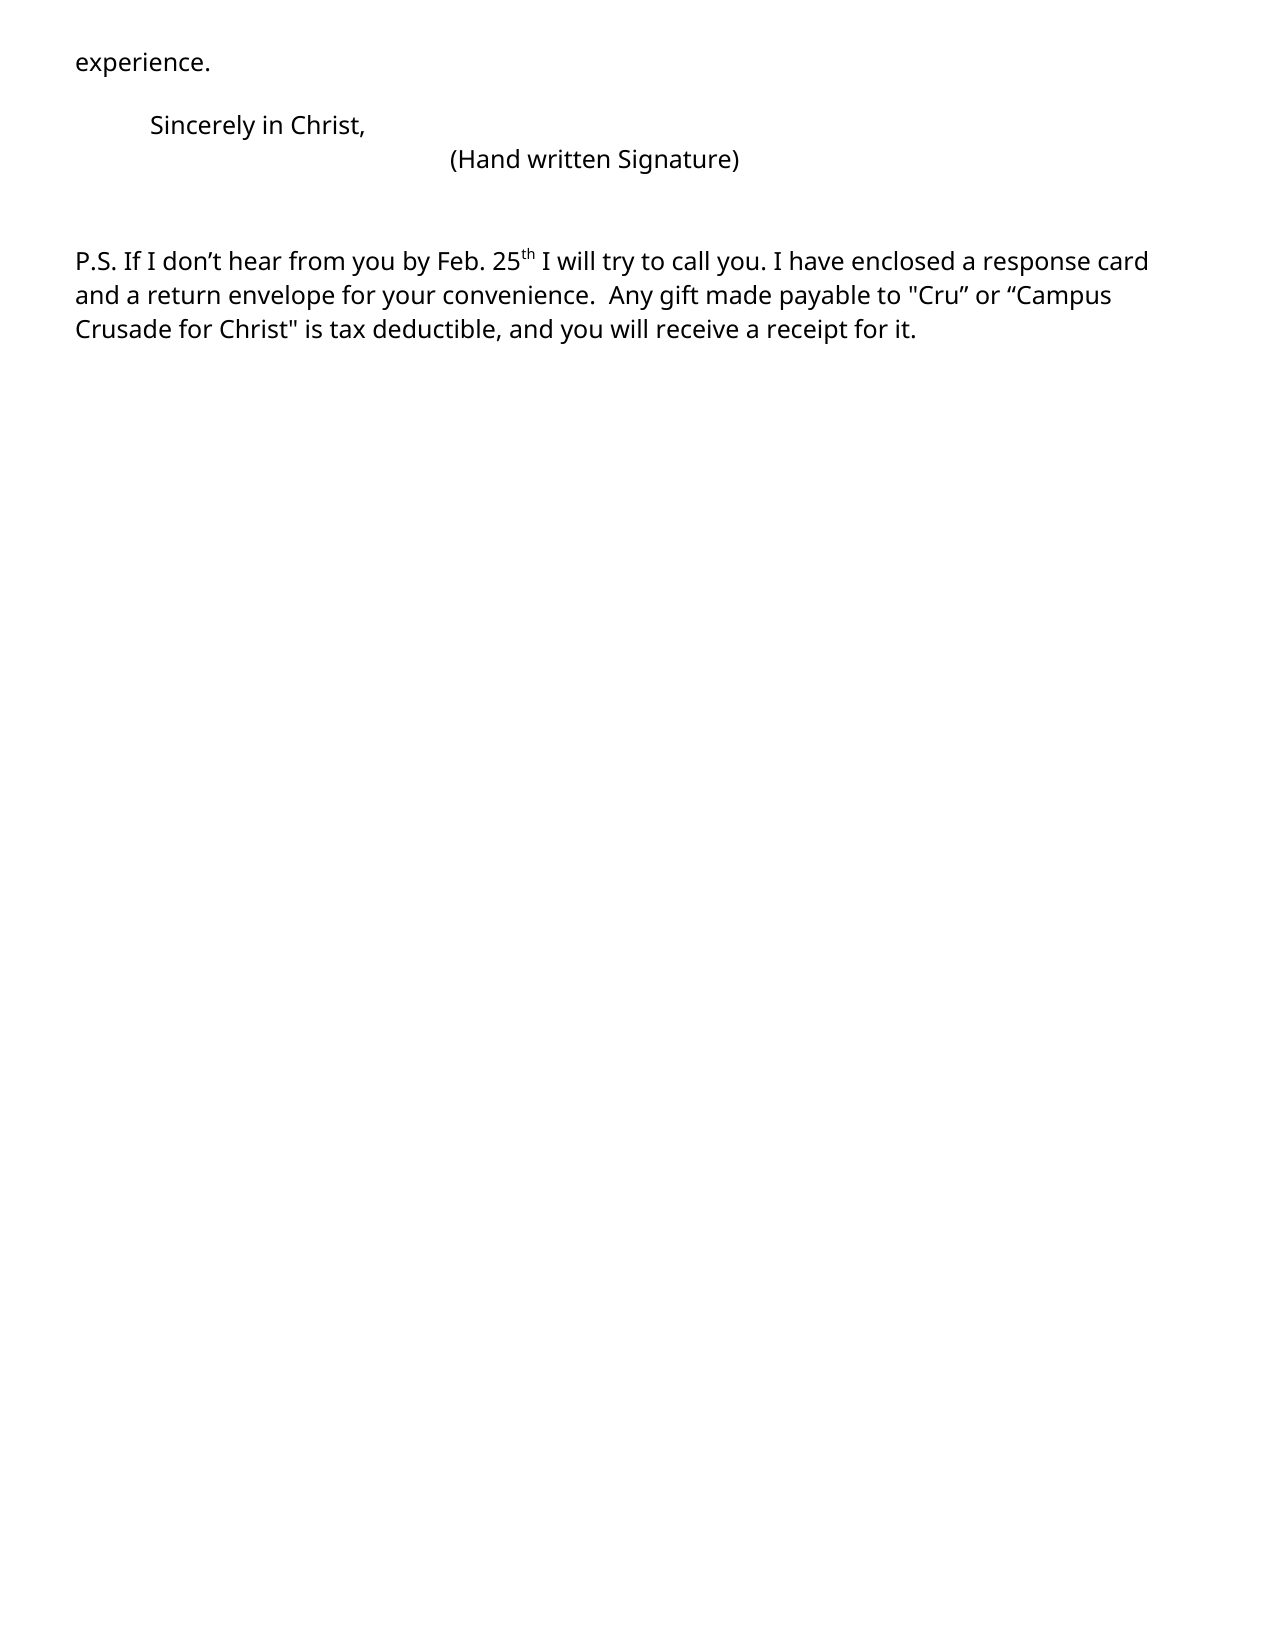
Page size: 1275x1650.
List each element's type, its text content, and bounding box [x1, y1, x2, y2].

text Sincerely in Christ, [75, 107, 1200, 142]
text (Hand written Signature) [75, 142, 1200, 176]
text P.S. If I don’t hear from you by Feb. 25th I will try to call you. I have enclosed a response card and a return envelope for your convenience. Any gift made payable to "Cru” or “Campus Crusade for Christ" is tax deductible, and you will receive a receipt for it. [75, 244, 1200, 346]
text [75, 45, 1200, 79]
